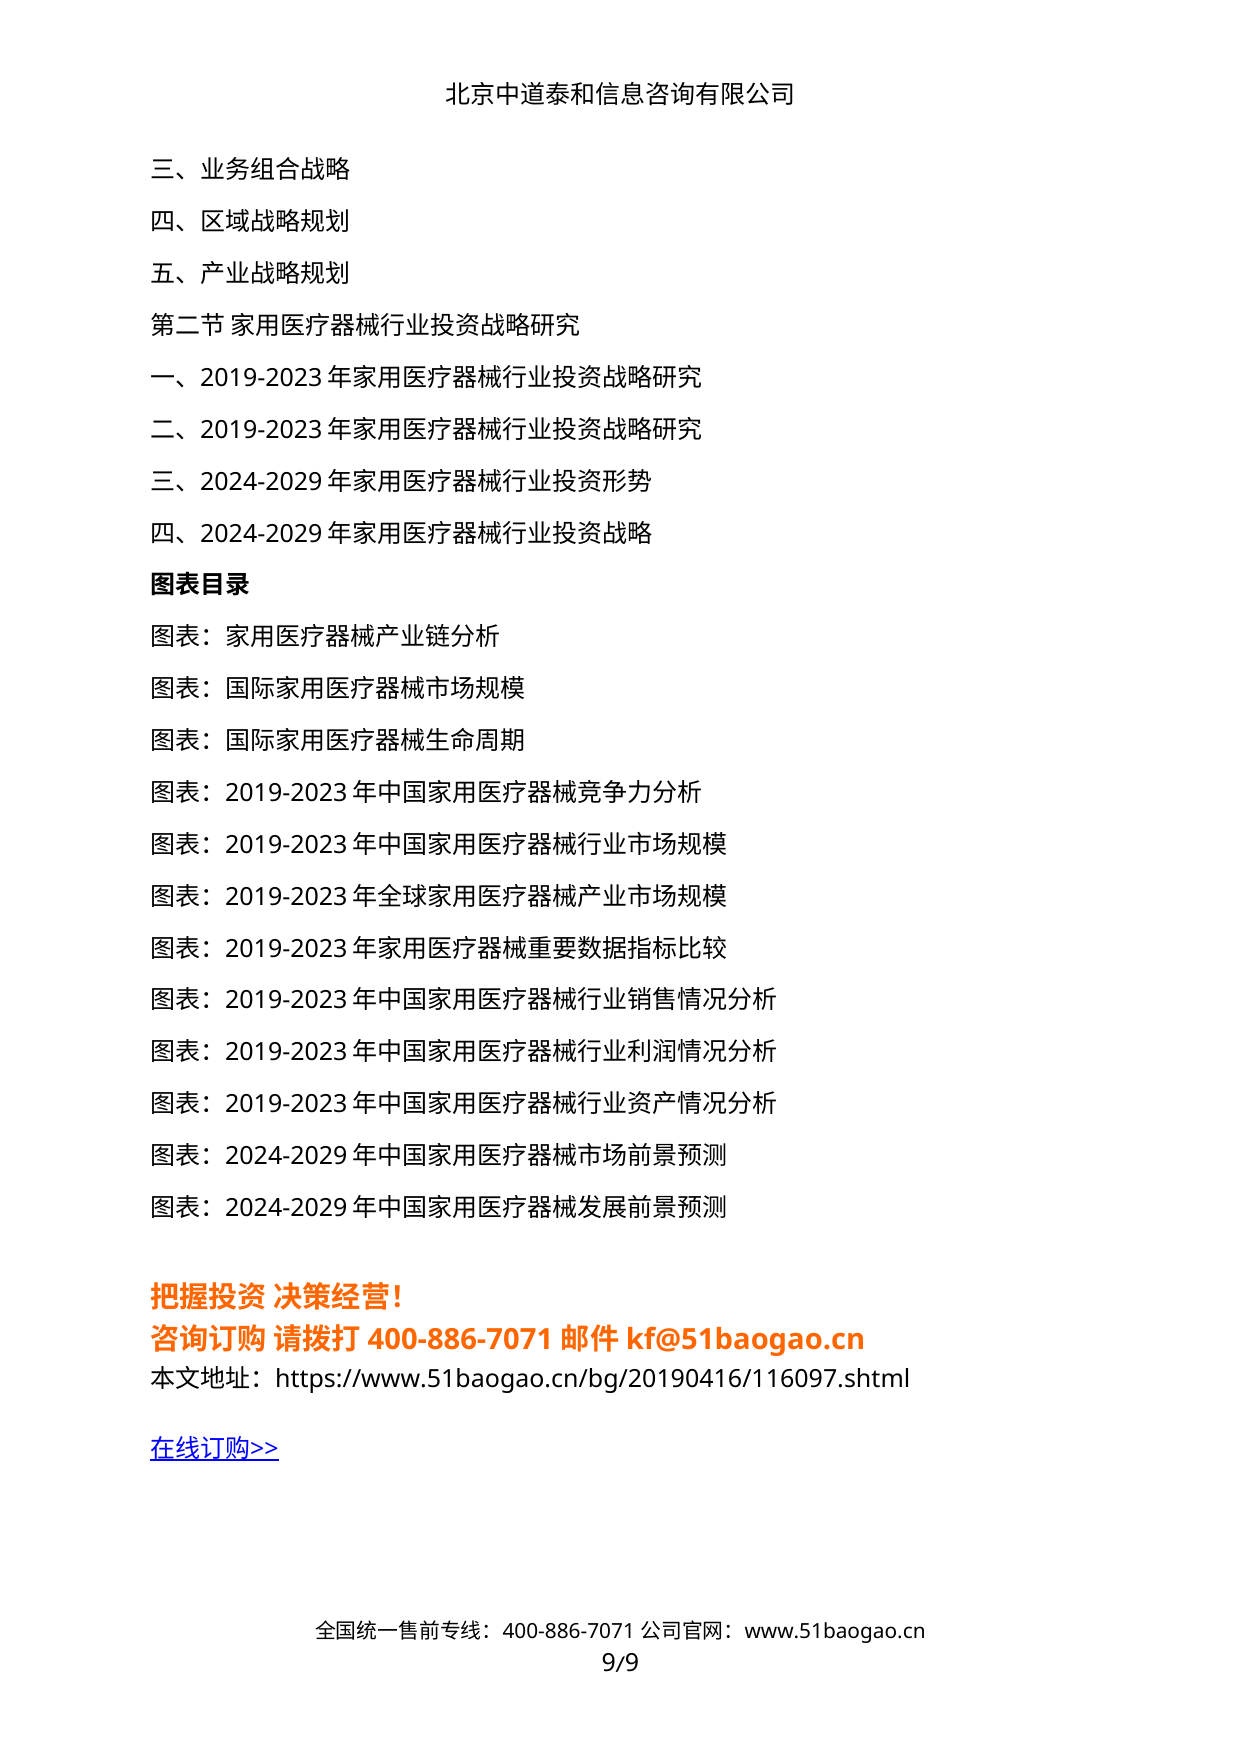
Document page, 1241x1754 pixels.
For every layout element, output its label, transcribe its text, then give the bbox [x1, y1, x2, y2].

text 三、2024-2029年家用医疗器械行业投资形势 [150, 461, 1090, 497]
text 图表：2024-2029年中国家用医疗器械市场前景预测 [150, 1136, 1090, 1172]
text 图表：国际家用医疗器械市场规模 [150, 669, 1090, 705]
text 在线订购>> [150, 1394, 1090, 1465]
text 把握投资 决策经营！咨询订购 请拨打 400-886-7071 邮件 kf@51baogao.cn本文地址：https://www.51baogao.cn/bg/20190416/116097.shtml [150, 1239, 1090, 1394]
text 一、2019-2023年家用医疗器械行业投资战略研究 [150, 357, 1090, 394]
text 三、业务组合战略 [150, 150, 1090, 186]
text 图表：2019-2023年中国家用医疗器械行业资产情况分析 [150, 1084, 1090, 1120]
text 图表：2024-2029年中国家用医疗器械发展前景预测 [150, 1187, 1090, 1224]
text 图表：家用医疗器械产业链分析 [150, 617, 1090, 653]
text 图表：2019-2023年中国家用医疗器械行业销售情况分析 [150, 980, 1090, 1016]
text 图表：2019-2023年中国家用医疗器械竞争力分析 [150, 772, 1090, 809]
text 图表：国际家用医疗器械生命周期 [150, 721, 1090, 757]
text 二、2019-2023年家用医疗器械行业投资战略研究 [150, 409, 1090, 446]
text 四、区域战略规划 [150, 202, 1090, 238]
text 图表：2019-2023年中国家用医疗器械行业市场规模 [150, 824, 1090, 861]
text 四、2024-2029年家用医疗器械行业投资战略 [150, 513, 1090, 549]
text 图表：2019-2023年家用医疗器械重要数据指标比较 [150, 928, 1090, 964]
text 五、产业战略规划 [150, 254, 1090, 290]
text 图表：2019-2023年中国家用医疗器械行业利润情况分析 [150, 1032, 1090, 1068]
text 第二节 家用医疗器械行业投资战略研究 [150, 306, 1090, 342]
text 图表：2019-2023年全球家用医疗器械产业市场规模 [150, 876, 1090, 912]
text 图表目录 [150, 565, 1090, 601]
